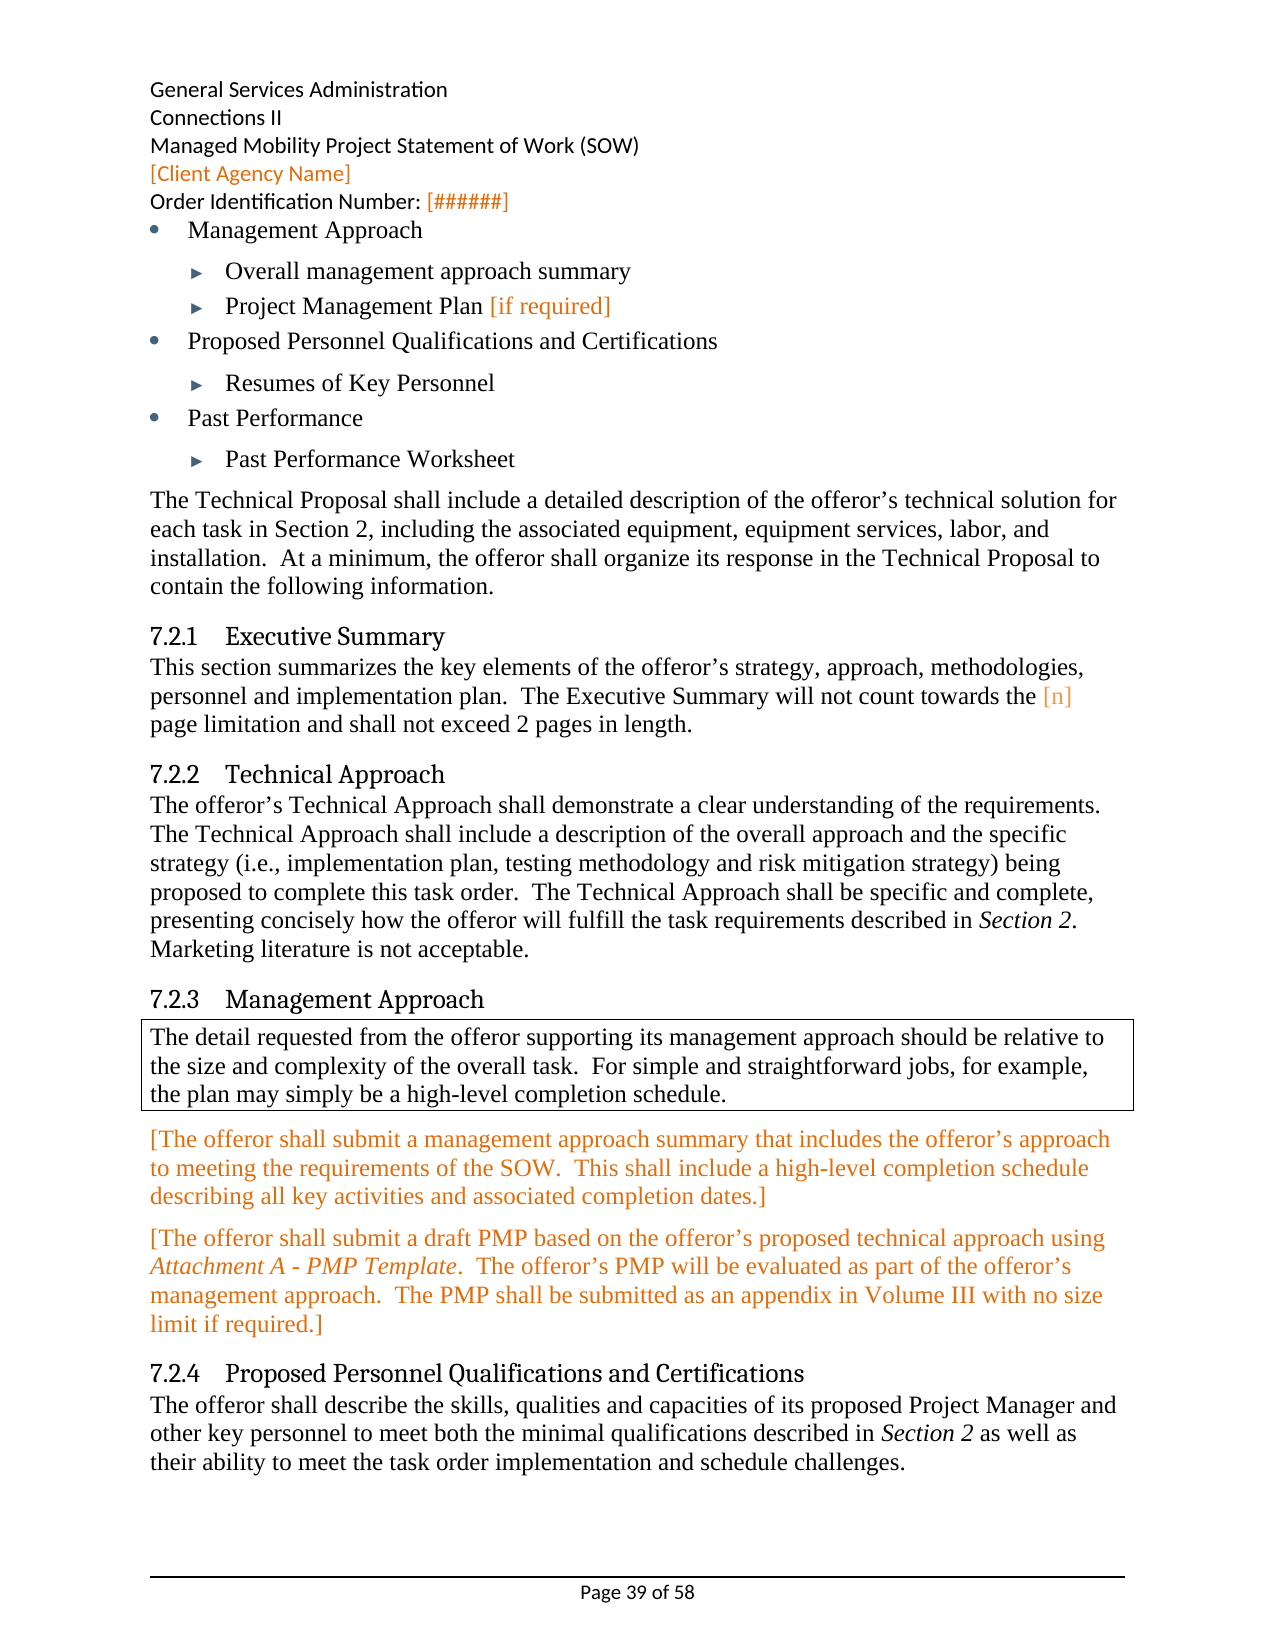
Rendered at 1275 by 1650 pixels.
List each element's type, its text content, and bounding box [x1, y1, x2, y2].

text Resumes of Key Personnel [187, 368, 1125, 396]
text This section summarizes the key elements of the offeror’s strategy, approach, methodologies, personnel and implementation plan. The Executive Summary will not count towards the [n] page limitation and shall not exceed 2 pages in length. [150, 652, 1125, 738]
text Project Management Plan [if required] [187, 291, 1125, 320]
subtitle Technical Approach [150, 759, 1125, 790]
text [The offeror shall submit a management approach summary that includes the offeror’s approach to meeting the requirements of the SOW. This shall include a high-level completion schedule describing all key activities and associated completion dates.] [150, 1124, 1125, 1210]
subtitle Management Approach [150, 984, 1125, 1015]
text The Technical Proposal shall include a detailed description of the offeror’s technical solution for each task in Section 2, including the associated equipment, equipment services, labor, and installation. At a minimum, the offeror shall organize its response in the Technical Proposal to contain the following information. [150, 485, 1125, 600]
text Overall management approach summary [187, 256, 1125, 285]
text Past Performance Worksheet [187, 444, 1125, 473]
text The detail requested from the offeror supporting its management approach should be relative to the size and complexity of the overall task. For simple and straightforward jobs, for example, the plan may simply be a high-level completion schedule. [142, 1020, 1133, 1110]
subtitle Executive Summary [150, 621, 1125, 652]
text Past Performance [150, 403, 1125, 431]
text Management Approach [150, 215, 1125, 244]
text Proposed Personnel Qualifications and Certifications [150, 326, 1125, 355]
subtitle Proposed Personnel Qualifications and Certifications [150, 1358, 1125, 1390]
text [The offeror shall submit a draft PMP based on the offeror’s proposed technical approach using Attachment A - PMP Template. The offeror’s PMP will be evaluated as part of the offeror’s management approach. The PMP shall be submitted as an appendix in Volume III with no size limit if required.] [150, 1223, 1125, 1338]
text The offeror shall describe the skills, qualities and capacities of its proposed Project Manager and other key personnel to meet both the minimal qualifications described in Section 2 as well as their ability to meet the task order implementation and schedule challenges. [150, 1390, 1125, 1476]
text The offeror’s Technical Approach shall demonstrate a clear understanding of the requirements. The Technical Approach shall include a description of the overall approach and the specific strategy (i.e., implementation plan, testing methodology and risk mitigation strategy) being proposed to complete this task order. The Technical Approach shall be specific and complete, presenting concisely how the offeror will fulfill the task requirements described in Section 2. Marketing literature is not acceptable. [150, 790, 1125, 963]
